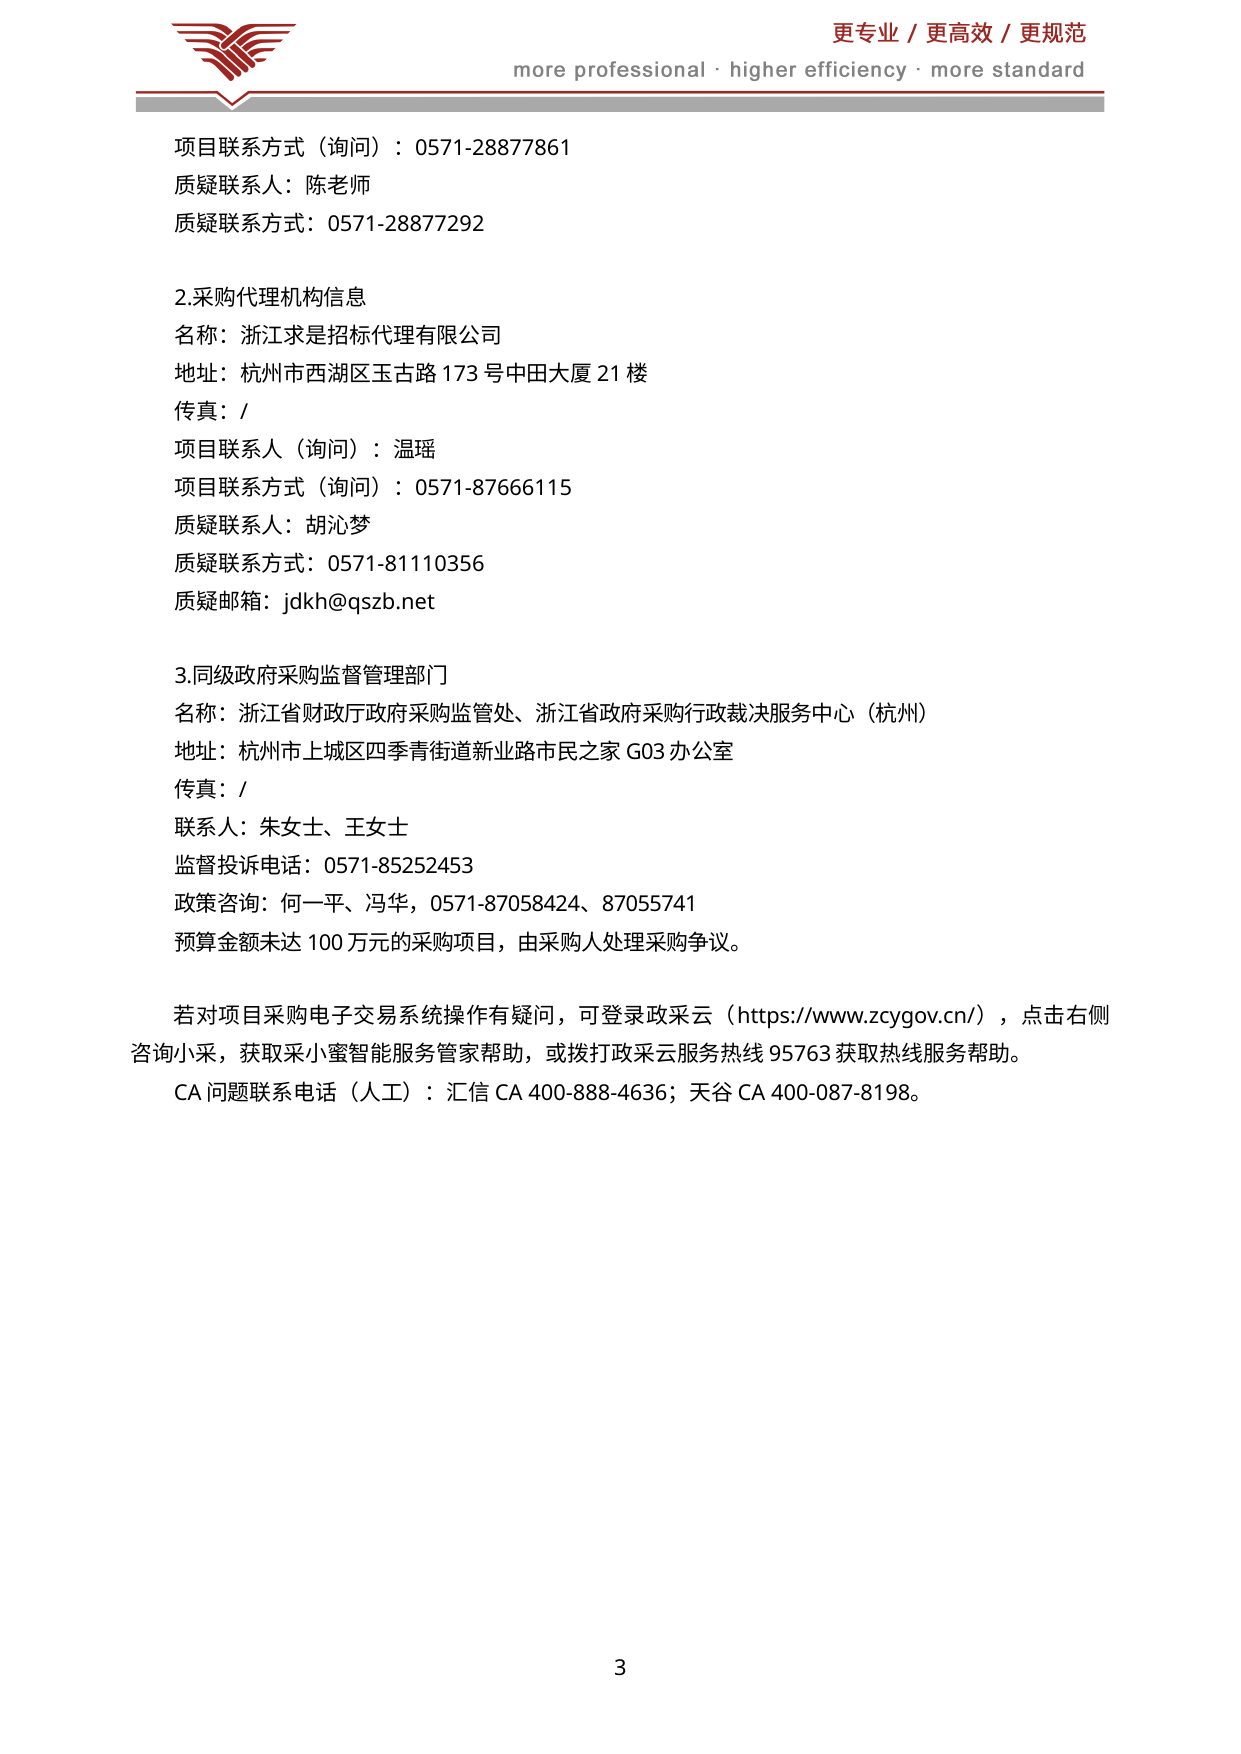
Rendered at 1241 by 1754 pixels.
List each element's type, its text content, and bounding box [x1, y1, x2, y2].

text 项目联系人（询问）：温瑶 [130, 432, 1110, 464]
text 名称：浙江省财政厅政府采购监管处、浙江省政府采购行政裁决服务中心（杭州） [130, 696, 1110, 728]
text 3.同级政府采购监督管理部门 [130, 658, 1110, 690]
text 质疑联系人：陈老师 [130, 168, 1110, 200]
text 地址：杭州市上城区四季青街道新业路市民之家G03办公室 [130, 734, 1110, 766]
text 传真：/ [130, 772, 1110, 804]
text 政策咨询：何一平、冯华，0571-87058424、87055741 [130, 886, 1110, 918]
text 若对项目采购电子交易系统操作有疑问，可登录政采云（https://www.zcygov.cn/），点击右侧咨询小采，获取采小蜜智能服务管家帮助，或拨打政采云服务热线95763获取热线服务帮助。 [130, 998, 1110, 1068]
text 名称：浙江求是招标代理有限公司 [130, 318, 1110, 349]
text 联系人：朱女士、王女士 [130, 810, 1110, 842]
text 预算金额未达100万元的采购项目，由采购人处理采购争议。 [130, 924, 1110, 956]
text 项目联系方式（询问）：0571-28877861 [130, 130, 1110, 162]
text 质疑邮箱：jdkh@qszb.net [130, 584, 1110, 616]
picture [135, 0, 1105, 112]
text 项目联系方式（询问）：0571-87666115 [130, 470, 1110, 502]
text CA问题联系电话（人工）：汇信CA 400-888-4636；天谷CA 400-087-8198。 [130, 1074, 1110, 1106]
text 地址：杭州市西湖区玉古路173号中田大厦21楼 [130, 356, 1110, 388]
text 质疑联系方式：0571-81110356 [130, 546, 1110, 578]
text 质疑联系方式：0571-28877292 [130, 206, 1110, 238]
text 2.采购代理机构信息 [130, 280, 1110, 312]
text 质疑联系人：胡沁梦 [130, 508, 1110, 540]
text 传真：/ [130, 394, 1110, 426]
text 监督投诉电话：0571-85252453 [130, 848, 1110, 880]
